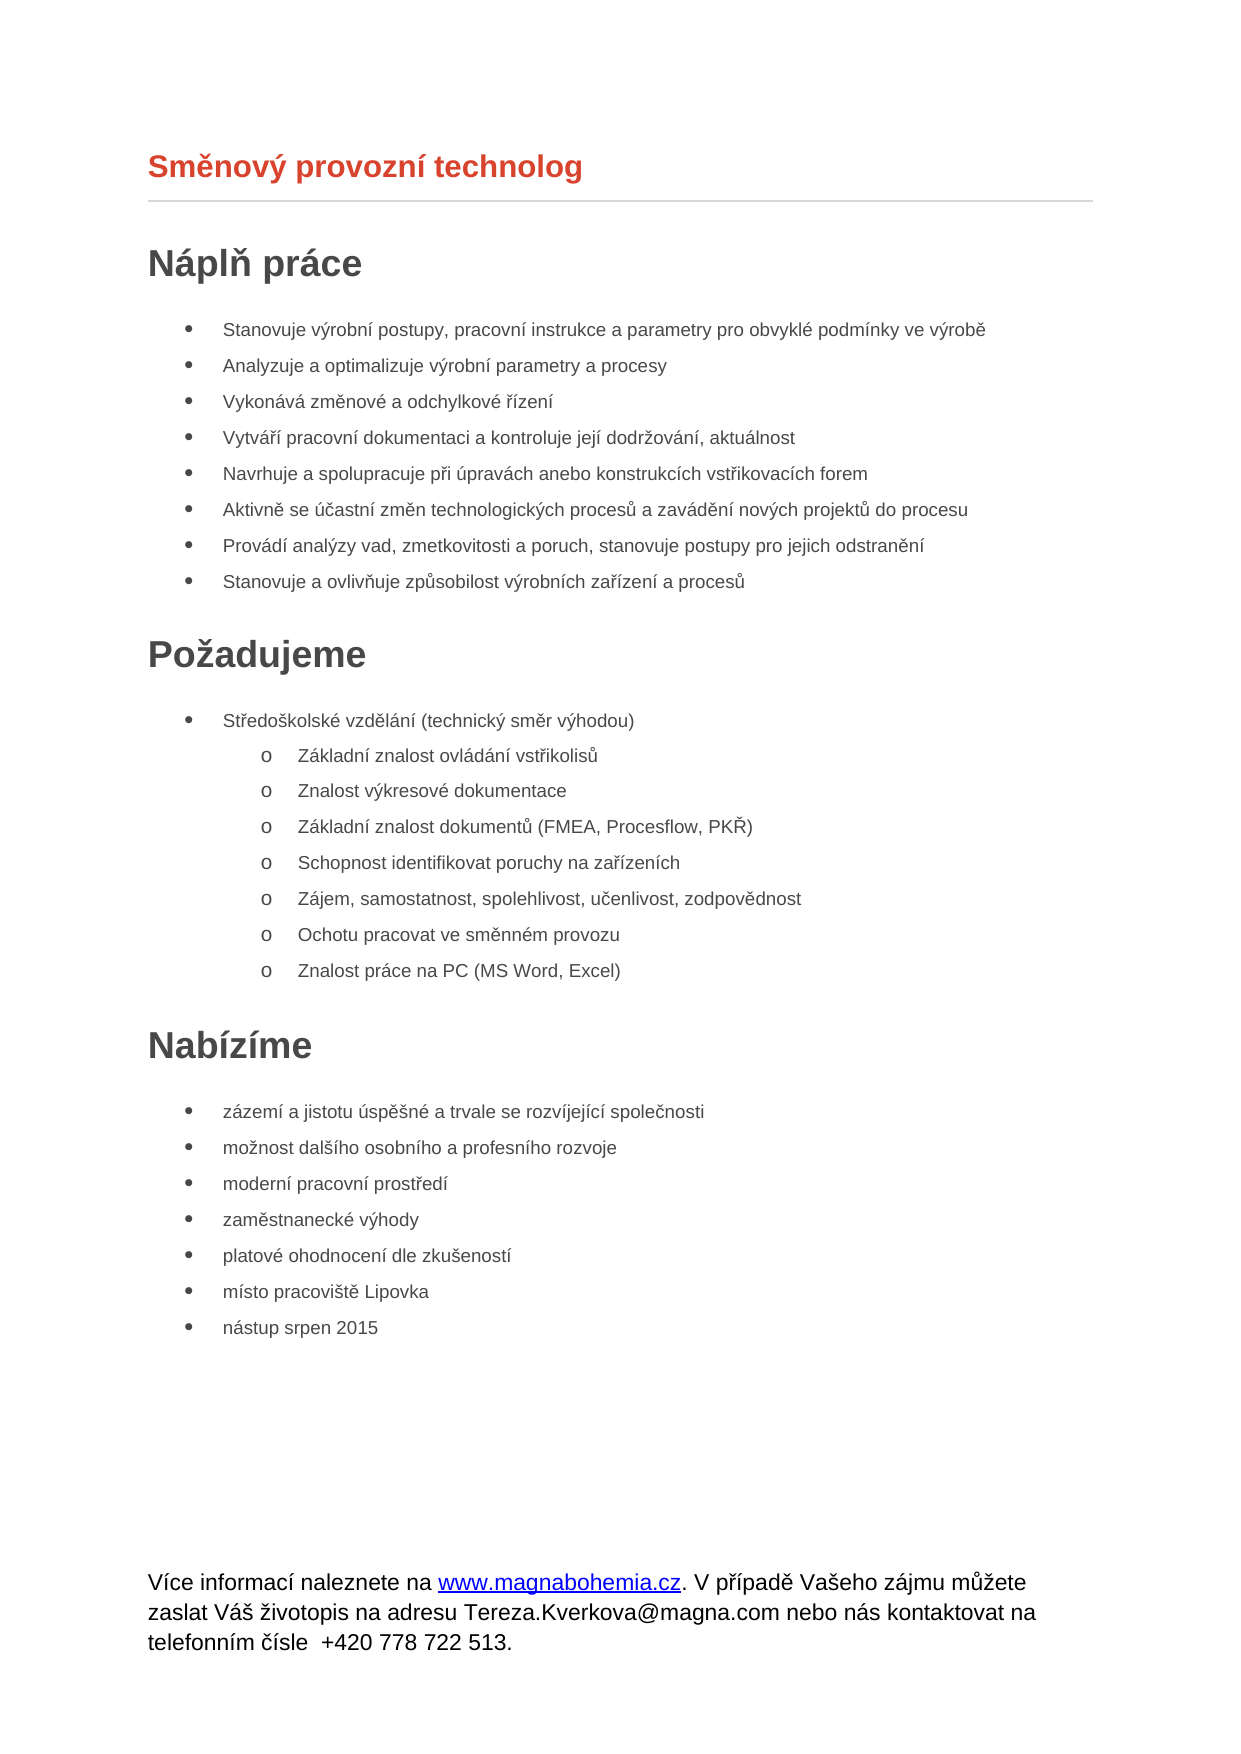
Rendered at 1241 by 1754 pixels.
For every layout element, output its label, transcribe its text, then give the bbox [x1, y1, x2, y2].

list místo pracoviště Lipovka [185, 1275, 1093, 1303]
list Vykonává změnové a odchylkové řízení [185, 385, 1093, 413]
text Požadujeme [148, 632, 1093, 675]
list Základní znalost dokumentů (FMEA, Procesflow, PKŘ) [260, 812, 1093, 840]
list Analyzuje a optimalizuje výrobní parametry a procesy [185, 349, 1093, 377]
list Stanovuje výrobní postupy, pracovní instrukce a parametry pro obvyklé podmínky ve výrobě [185, 313, 1093, 341]
list Znalost výkresové dokumentace [260, 776, 1093, 804]
text Náplň práce [148, 241, 1093, 284]
text Nabízíme [148, 1023, 1093, 1066]
list Základní znalost ovládání vstřikolisů [260, 740, 1093, 768]
list moderní pracovní prostředí [185, 1167, 1093, 1195]
list Zájem, samostatnost, spolehlivost, učenlivost, zodpovědnost [260, 884, 1093, 912]
list zaměstnanecké výhody [185, 1203, 1093, 1231]
list Stanovuje a ovlivňuje způsobilost výrobních zařízení a procesů [185, 565, 1093, 593]
list Ochotu pracovat ve směnném provozu [260, 920, 1093, 948]
list Znalost práce na PC (MS Word, Excel) [260, 956, 1093, 984]
text Směnový provozní technolog [148, 148, 1093, 200]
list Vytváří pracovní dokumentaci a kontroluje její dodržování, aktuálnost [185, 421, 1093, 449]
list nástup srpen 2015 [185, 1311, 1093, 1339]
list Schopnost identifikovat poruchy na zařízeních [260, 848, 1093, 876]
list Aktivně se účastní změn technologických procesů a zavádění nových projektů do procesu [185, 493, 1093, 521]
list Navrhuje a spolupracuje při úpravách anebo konstrukcích vstřikovacích forem [185, 457, 1093, 485]
list možnost dalšího osobního a profesního rozvoje [185, 1131, 1093, 1159]
list platové ohodnocení dle zkušeností [185, 1239, 1093, 1267]
list Provádí analýzy vad, zmetkovitosti a poruch, stanovuje postupy pro jejich odstranění [185, 529, 1093, 557]
list Středoškolské vzdělání (technický směr výhodou) [185, 704, 1093, 732]
list zázemí a jistotu úspěšné a trvale se rozvíjející společnosti [185, 1095, 1093, 1123]
